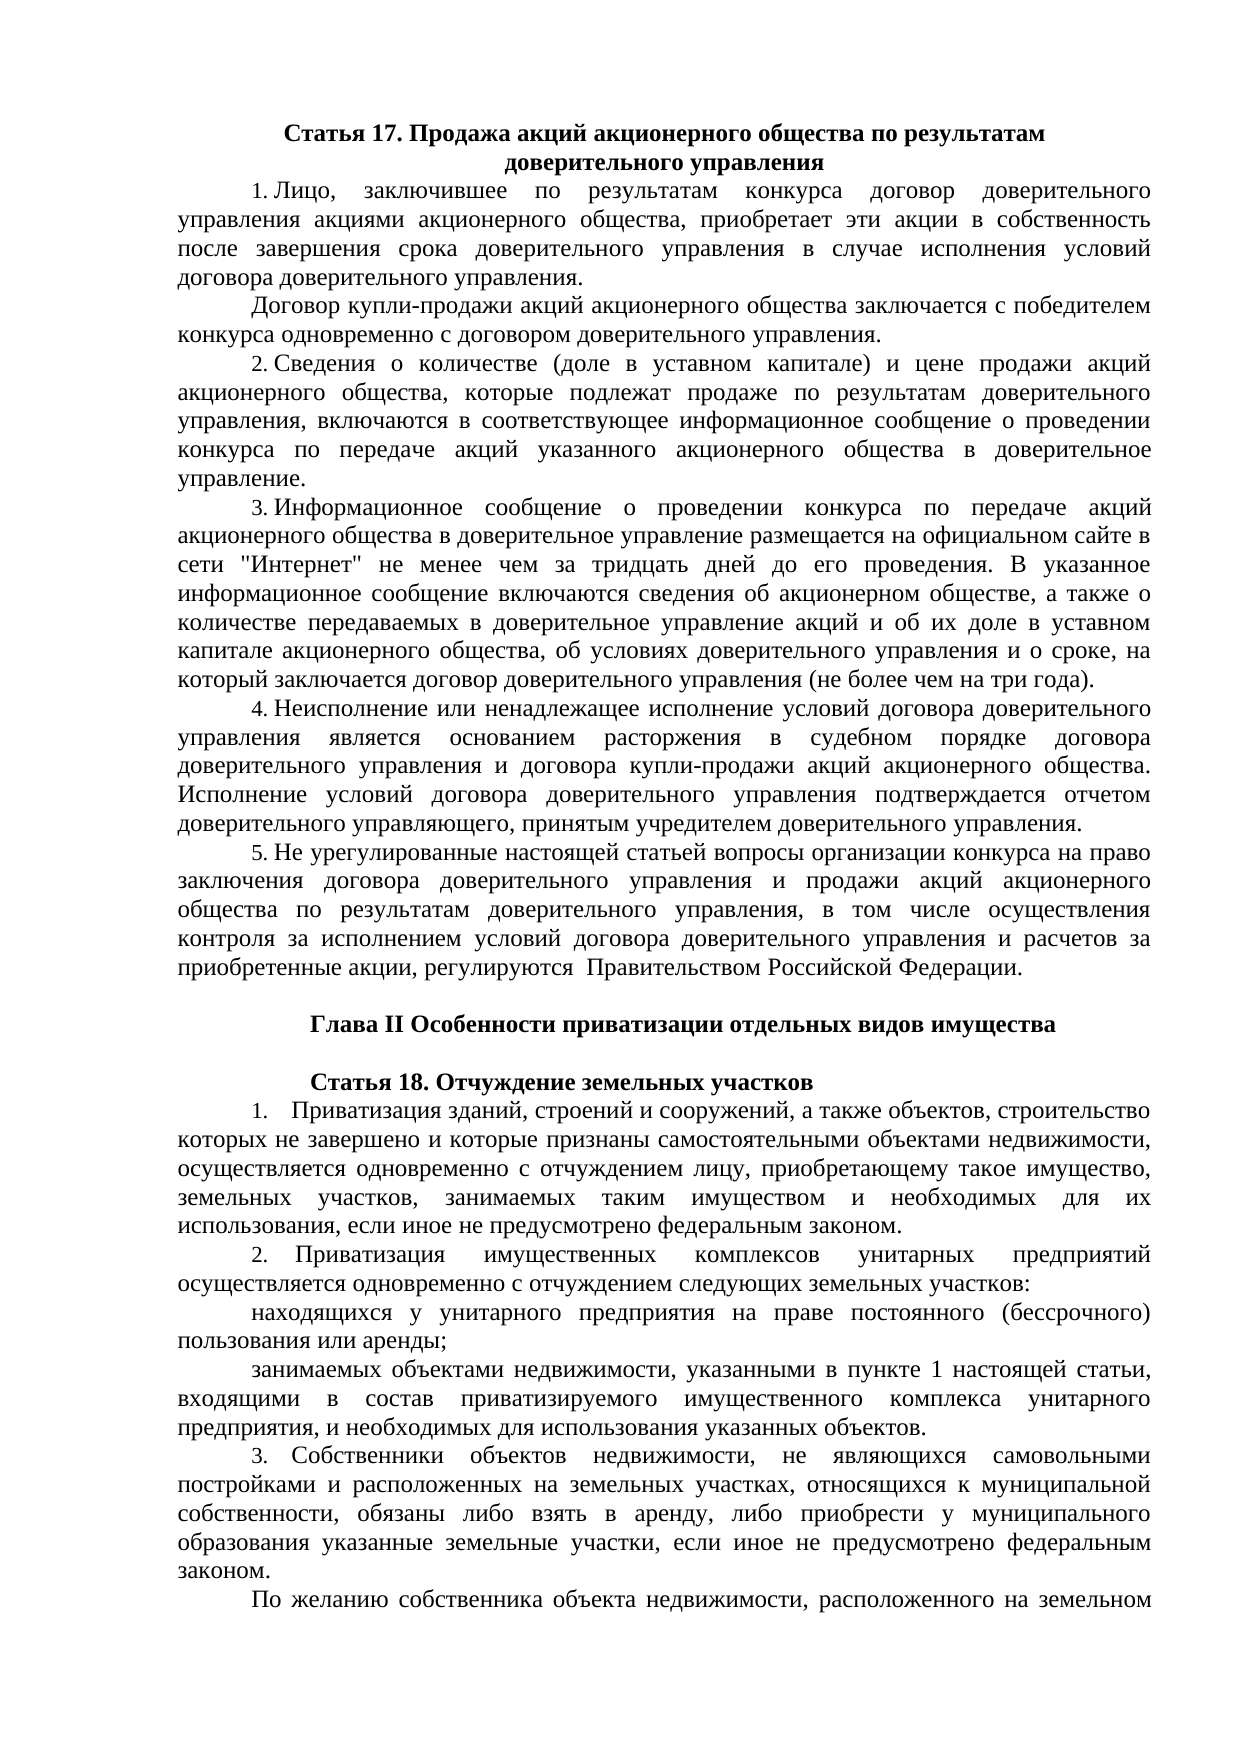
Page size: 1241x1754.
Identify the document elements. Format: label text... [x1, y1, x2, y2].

list Лицо, заключившее по результатам конкурса договор доверительного управления акциями акционерного общества, приобретает эти акции в собственность после завершения срока доверительного управления в случае исполнения условий договора доверительного управления. [177, 176, 1152, 291]
text занимаемых объектами недвижимости, указанными в пункте 1 настоящей статьи, входящими в состав приватизируемого имущественного комплекса унитарного предприятия, и необходимых для использования указанных объектов. [177, 1354, 1152, 1441]
subtitle Статья 18. Отчуждение земельных участков [177, 1067, 1152, 1096]
text Договор купли-продажи акций акционерного общества заключается с победителем конкурса одновременно с договором доверительного управления. [177, 291, 1152, 348]
list Неисполнение или ненадлежащее исполнение условий договора доверительного управления является основанием расторжения в судебном порядке договора доверительного управления и договора купли-продажи акций акционерного общества. Исполнение условий договора доверительного управления подтверждается отчетом доверительного управляющего, принятым учредителем доверительного управления. [177, 693, 1152, 837]
list Приватизация имущественных комплексов унитарных предприятий осуществляется одновременно с отчуждением следующих земельных участков: [177, 1239, 1152, 1297]
list Информационное сообщение о проведении конкурса по передаче акций акционерного общества в доверительное управление размещается на официальном сайте в сети "Интернет" не менее чем за тридцать дней до его проведения. В указанное информационное сообщение включаются сведения об акционерном обществе, а также о количестве передаваемых в доверительное управление акций и об их доле в уставном капитале акционерного общества, об условиях доверительного управления и о сроке, на который заключается договор доверительного управления (не более чем на три года). [177, 492, 1152, 693]
subtitle доверительного управления [177, 147, 1152, 176]
list Сведения о количестве (доле в уставном капитале) и цене продажи акций акционерного общества, которые подлежат продаже по результатам доверительного управления, включаются в соответствующее информационное сообщение о проведении конкурса по передаче акций указанного акционерного общества в доверительное управление. [177, 348, 1152, 492]
list Приватизация зданий, строений и сооружений, а также объектов, строительство которых не завершено и которые признаны самостоятельными объектами недвижимости, осуществляется одновременно с отчуждением лицу, приобретающему такое имущество, земельных участков, занимаемых таким имуществом и необходимых для их использования, если иное не предусмотрено федеральным законом. [177, 1096, 1152, 1239]
subtitle Глава II Особенности приватизации отдельных видов имущества [177, 1009, 1152, 1038]
subtitle Статья 17. Продажа акций акционерного общества по результатам [177, 118, 1152, 147]
list Собственники объектов недвижимости, не являющихся самовольными постройками и расположенных на земельных участках, относящихся к муниципальной собственности, обязаны либо взять в аренду, либо приобрести у муниципального образования указанные земельные участки, если иное не предусмотрено федеральным законом. [177, 1441, 1152, 1584]
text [177, 1584, 1152, 1613]
list Не урегулированные настоящей статьей вопросы организации конкурса на право заключения договора доверительного управления и продажи акций акционерного общества по результатам доверительного управления, в том числе осуществления контроля за исполнением условий договора доверительного управления и расчетов за приобретенные акции, регулируются Правительством Российской Федерации. [177, 837, 1152, 981]
text находящихся у унитарного предприятия на праве постоянного (бессрочного) пользования или аренды; [177, 1297, 1152, 1354]
